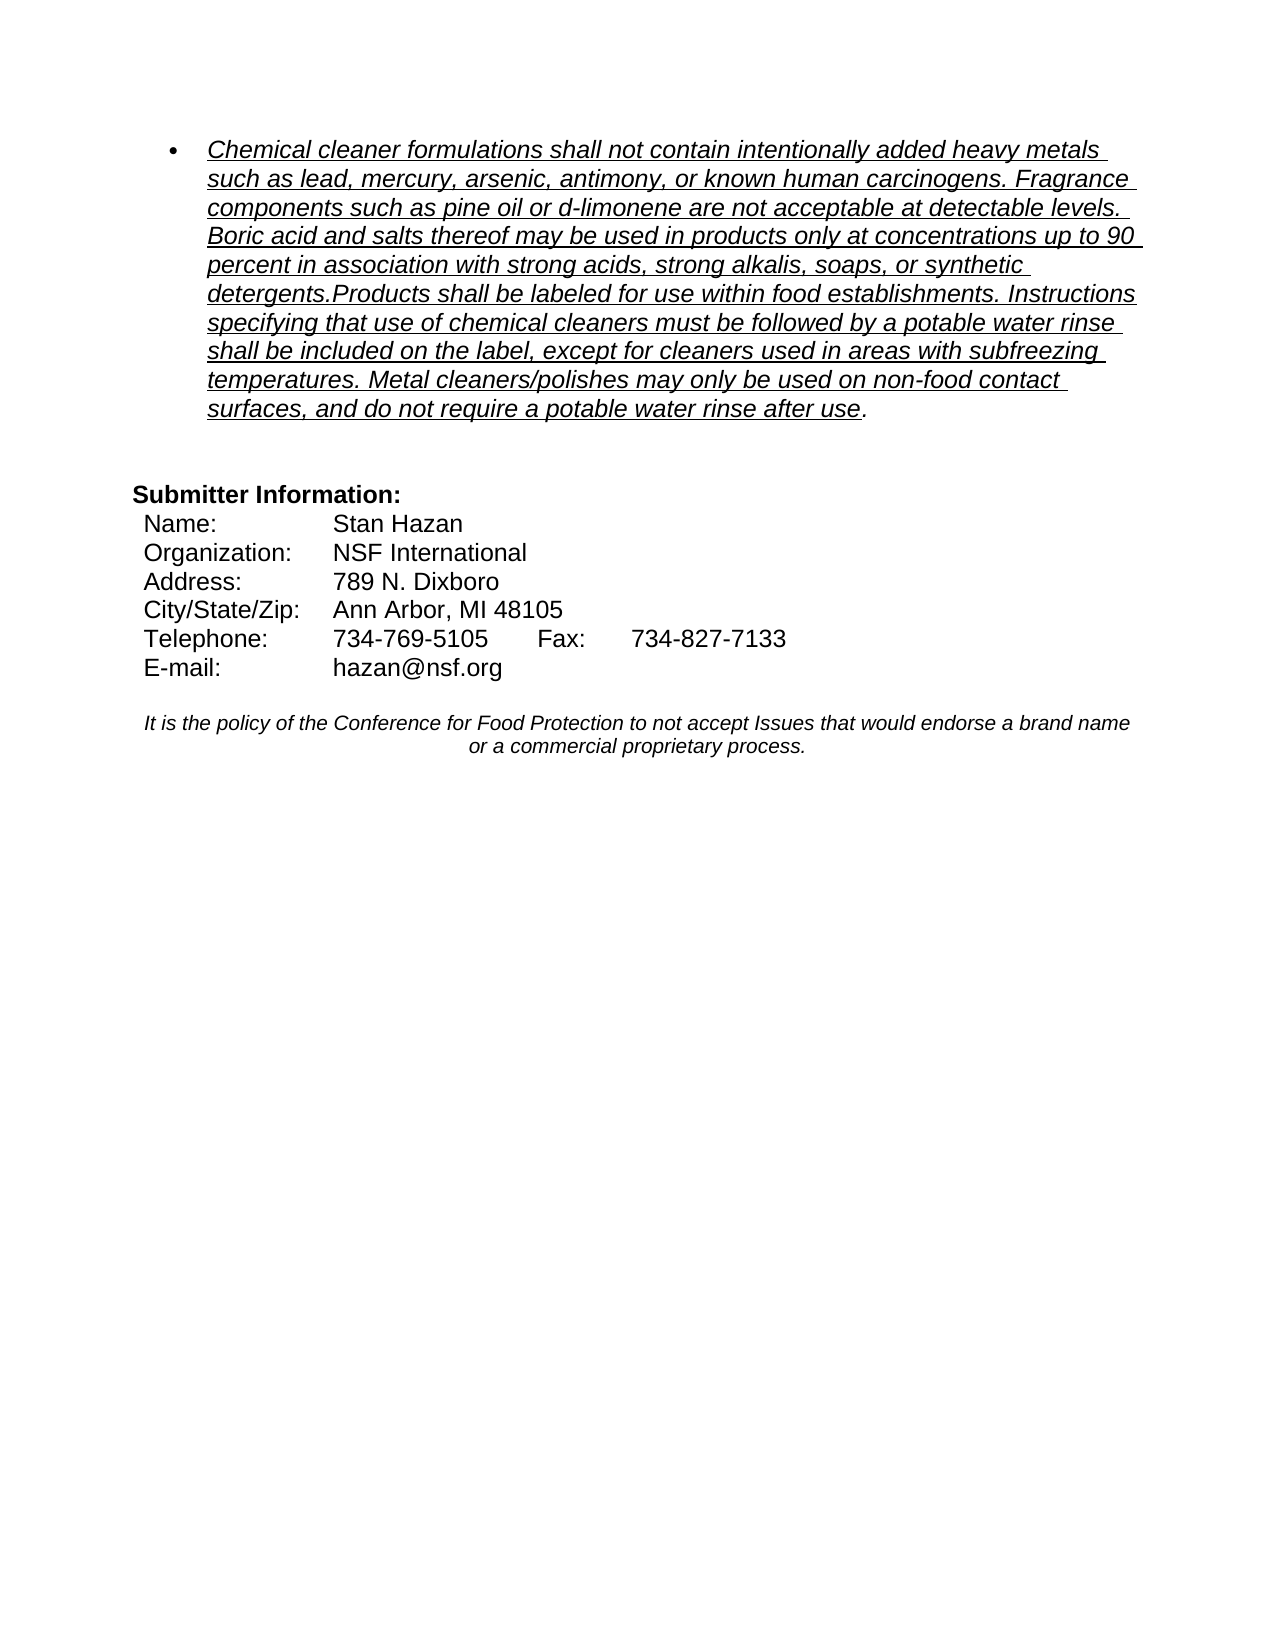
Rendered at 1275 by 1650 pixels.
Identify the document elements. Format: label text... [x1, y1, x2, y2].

table_cell E-mail: [132, 653, 321, 682]
table_cell Address: [132, 567, 321, 595]
text It is the policy of the Conference for Food Protection to not accept Issues that would endorse a brand name or a commercial proprietary process. [132, 710, 1143, 758]
table_header Name: [132, 509, 321, 538]
text Submitter Information: [132, 480, 1143, 509]
table_cell NSF International [321, 538, 1126, 567]
table_cell Organization: [132, 538, 321, 567]
table_cell Ann Arbor, MI 48105 [321, 595, 1126, 624]
table_cell 789 N. Dixboro [321, 567, 1126, 595]
table_header Stan Hazan [321, 509, 1126, 538]
table_cell Telephone: [132, 624, 321, 653]
table_cell 734-827-7133 [620, 624, 1126, 653]
table_cell hazan@nsf.org [321, 653, 1126, 682]
table_cell Fax: [526, 624, 619, 653]
table_cell City/State/Zip: [132, 595, 321, 624]
list Chemical cleaner formulations shall not contain intentionally added heavy metals such as lead, mercury, arsenic, antimony, or known human carcinogens. Fragrance components such as pine oil or d-limonene are not acceptable at detectable levels. Boric acid and salts thereof may be used in products only at concentrations up to 90 percent in association with strong acids, strong alkalis, soaps, or synthetic detergents.Products shall be labeled for use within food establishments. Instructions specifying that use of chemical cleaners must be followed by a potable water rinse shall be included on the label, except for cleaners used in areas with subfreezing temperatures. Metal cleaners/polishes may only be used on non-food contact surfaces, and do not require a potable water rinse after use. [169, 135, 1143, 422]
table_cell 734-769-5105 [321, 624, 526, 653]
